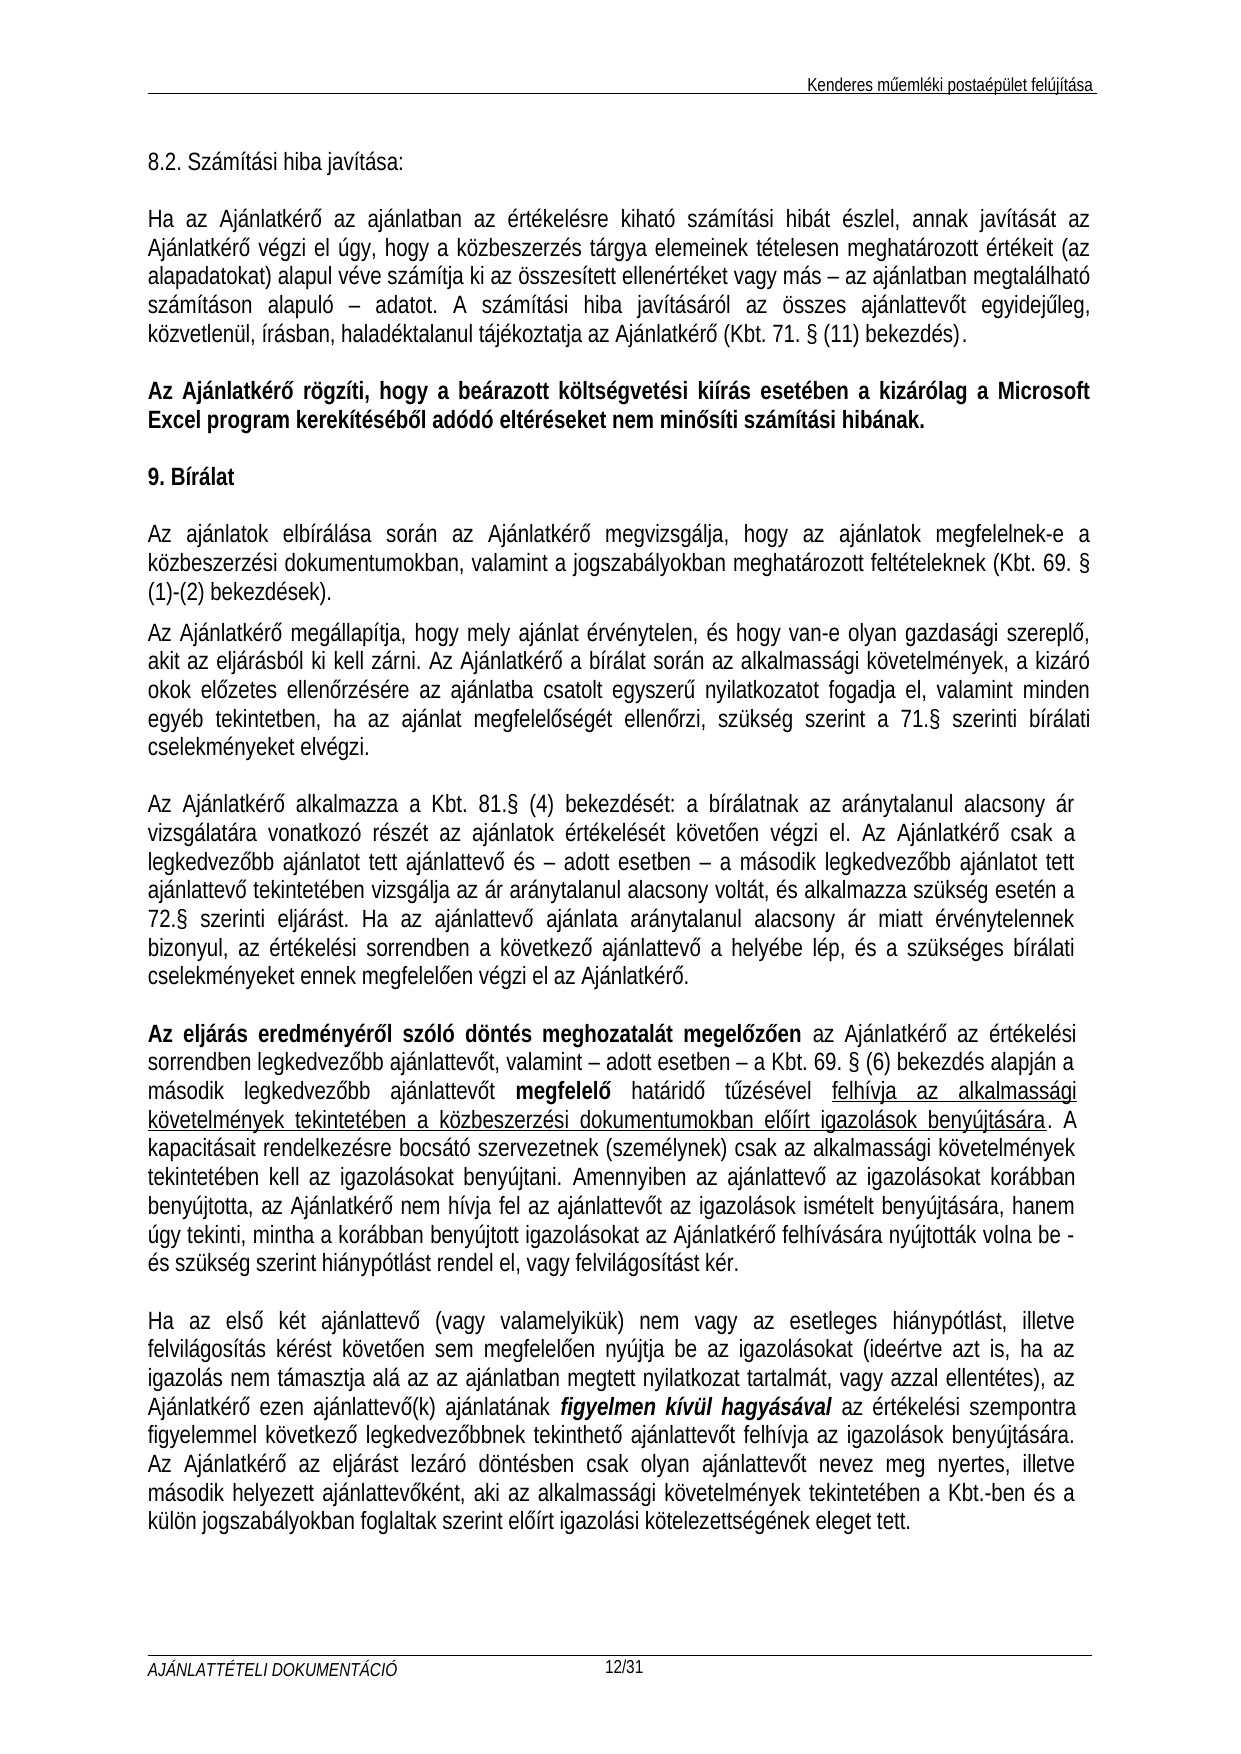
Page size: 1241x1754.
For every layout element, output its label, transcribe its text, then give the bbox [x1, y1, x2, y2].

text Az Ajánlatkérő megállapítja, hogy mely ajánlat érvénytelen, és hogy van-e olyan gazdasági szereplő, akit az eljárásból ki kell zárni. Az Ajánlatkérő a bírálat során az alkalmassági követelmények, a kizáró okok előzetes ellenőrzésére az ajánlatba csatolt egyszerű nyilatkozatot fogadja el, valamint minden egyéb tekintetben, ha az ajánlat megfelelőségét ellenőrzi, szükség szerint a 71.§ szerinti bírálati cselekményeket elvégzi. [148, 618, 1092, 761]
text Az Ajánlatkérő rögzíti, hogy a beárazott költségvetési kiírás esetében a kizárólag a Microsoft Excel program kerekítéséből adódó eltéréseket nem minősíti számítási hibának. [148, 376, 1092, 433]
text Az ajánlatok elbírálása során az Ajánlatkérő megvizsgálja, hogy az ajánlatok megfelelnek-e a közbeszerzési dokumentumokban, valamint a jogszabályokban meghatározott feltételeknek (Kbt. 69. § (1)-(2) bekezdések). [148, 519, 1092, 605]
text 9. Bírálat [148, 462, 1092, 491]
text Az eljárás eredményéről szóló döntés meghozatalát megelőzően az Ajánlatkérő az értékelési sorrendben legkedvezőbb ajánlattevőt, valamint – adott esetben – a Kbt. 69. § (6) bekezdés alapján a második legkedvezőbb ajánlattevőt megfelelő határidő tűzésével felhívja az alkalmassági követelmények tekintetében a közbeszerzési dokumentumokban előírt igazolások benyújtására. A kapacitásait rendelkezésre bocsátó szervezetnek (személynek) csak az alkalmassági követelmények tekintetében kell az igazolásokat benyújtani. Amennyiben az ajánlattevő az igazolásokat korábban benyújtotta, az Ajánlatkérő nem hívja fel az ajánlattevőt az igazolások ismételt benyújtására, hanem úgy tekinti, mintha a korábban benyújtott igazolásokat az Ajánlatkérő felhívására nyújtották volna be - és szükség szerint hiánypótlást rendel el, vagy felvilágosítást kér. [148, 1019, 1077, 1277]
text Ha az Ajánlatkérő az ajánlatban az értékelésre kiható számítási hibát észlel, annak javítását az Ajánlatkérő végzi el úgy, hogy a közbeszerzés tárgya elemeinek tételesen meghatározott értékeit (az alapadatokat) alapul véve számítja ki az összesített ellenértéket vagy más – az ajánlatban megtalálható számításon alapuló – adatot. A számítási hiba javításáról az összes ajánlattevőt egyidejűleg, közvetlenül, írásban, haladéktalanul tájékoztatja az Ajánlatkérő (Kbt. 71. § (11) bekezdés). [148, 204, 1092, 347]
text Ha az első két ajánlattevő (vagy valamelyikük) nem vagy az esetleges hiánypótlást, illetve felvilágosítás kérést követően sem megfelelően nyújtja be az igazolásokat (ideértve azt is, ha az igazolás nem támasztja alá az az ajánlatban megtett nyilatkozat tartalmát, vagy azzal ellentétes), az Ajánlatkérő ezen ajánlattevő(k) ajánlatának figyelmen kívül hagyásával az értékelési szempontra figyelemmel következő legkedvezőbbnek tekinthető ajánlattevőt felhívja az igazolások benyújtására. Az Ajánlatkérő az eljárást lezáró döntésben csak olyan ajánlattevőt nevez meg nyertes, illetve második helyezett ajánlattevőként, aki az alkalmassági követelmények tekintetében a Kbt.-ben és a külön jogszabályokban foglaltak szerint előírt igazolási kötelezettségének eleget tett. [148, 1306, 1077, 1535]
text Az Ajánlatkérő alkalmazza a Kbt. 81.§ (4) bekezdését: a bírálatnak az aránytalanul alacsony ár vizsgálatára vonatkozó részét az ajánlatok értékelését követően végzi el. Az Ajánlatkérő csak a legkedvezőbb ajánlatot tett ajánlattevő és – adott esetben – a második legkedvezőbb ajánlatot tett ajánlattevő tekintetében vizsgálja az ár aránytalanul alacsony voltát, és alkalmazza szükség esetén a 72.§ szerinti eljárást. Ha az ajánlattevő ajánlata aránytalanul alacsony ár miatt érvénytelennek bizonyul, az értékelési sorrendben a következő ajánlattevő a helyébe lép, és a szükséges bírálati cselekményeket ennek megfelelően végzi el az Ajánlatkérő. [148, 789, 1077, 990]
text 8.2. Számítási hiba javítása: [148, 147, 1092, 175]
